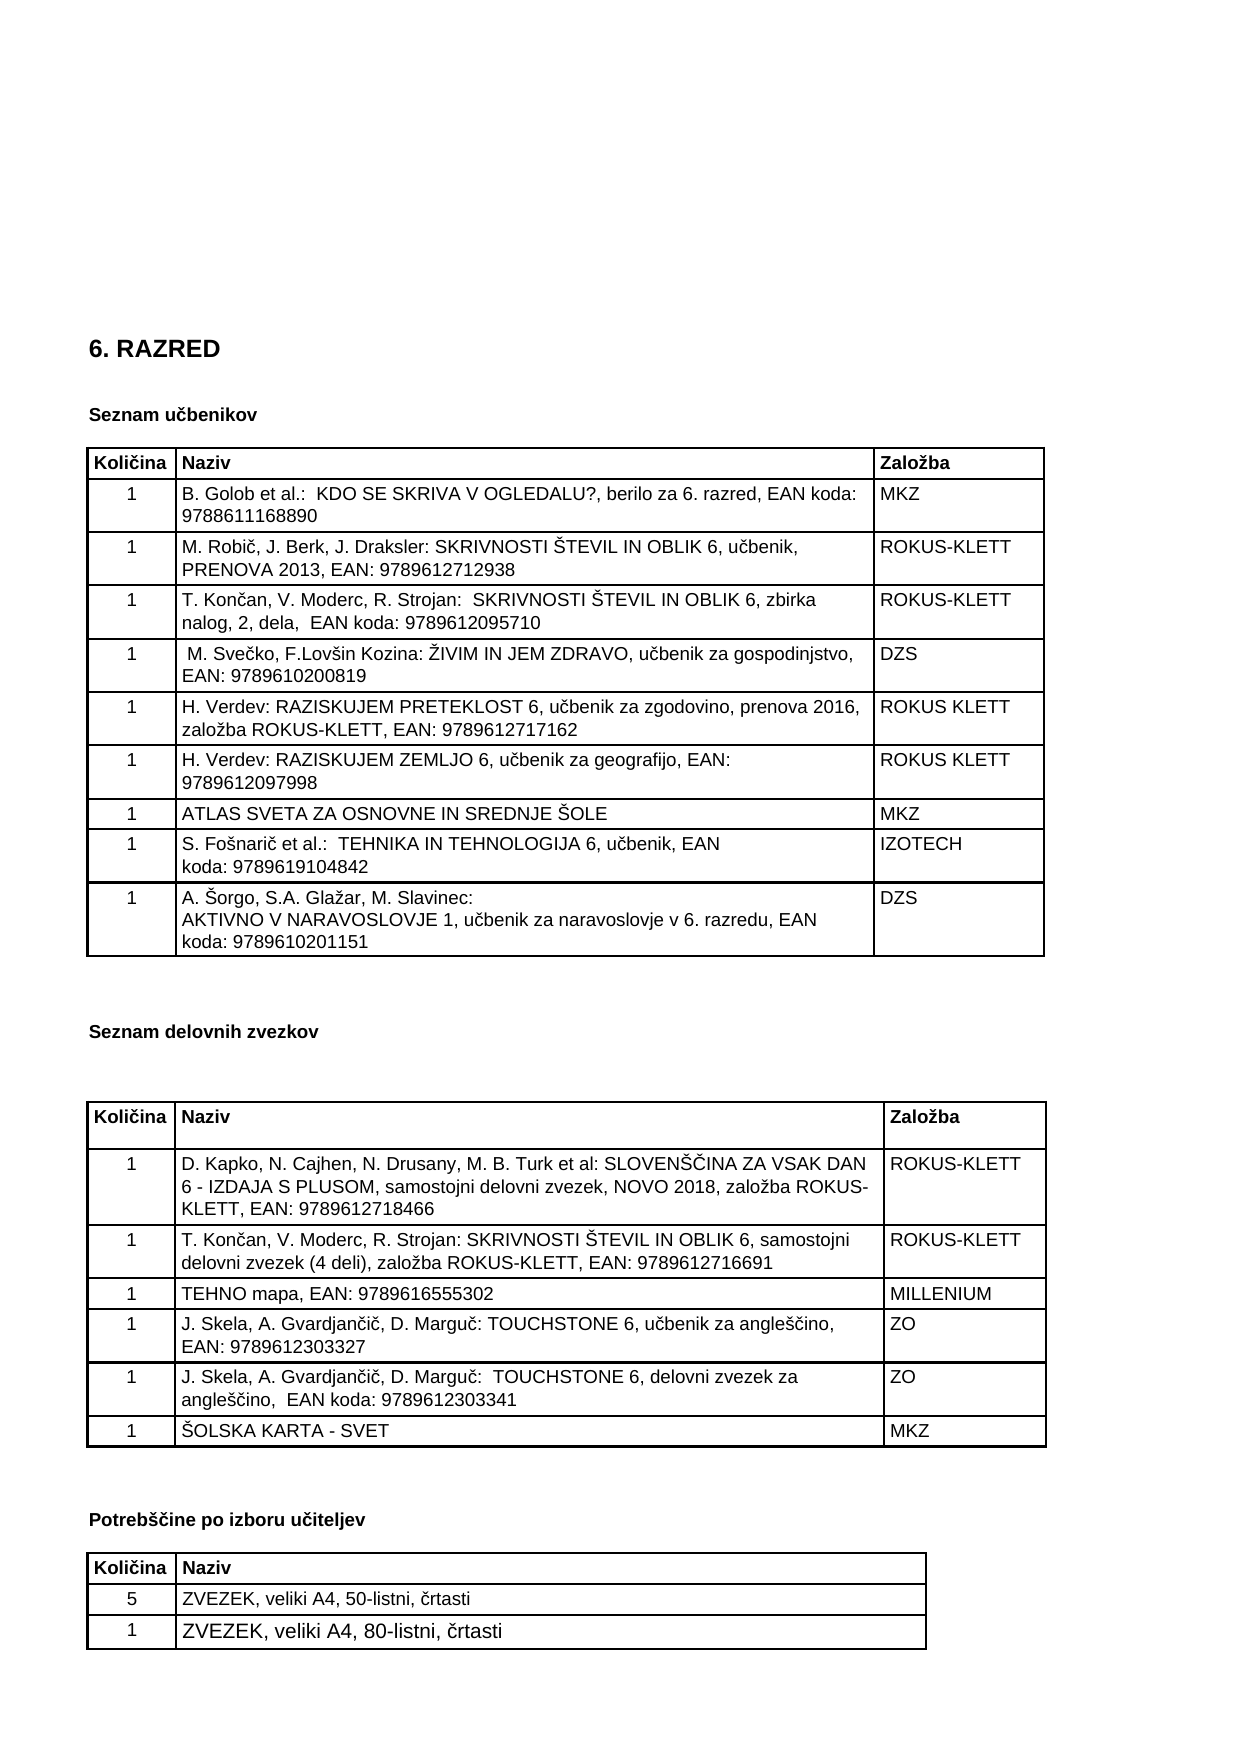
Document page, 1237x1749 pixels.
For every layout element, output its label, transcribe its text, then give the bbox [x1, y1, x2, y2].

table_cell MKZ [875, 800, 1043, 828]
table_header Količina [89, 449, 175, 477]
table_cell 5 [89, 1585, 175, 1614]
table_cell ZVEZEK, veliki A4, 80-listni, črtasti [177, 1616, 925, 1648]
text 6. RAZRED [88, 333, 1148, 362]
table_cell T. Končan, V. Moderc, R. Strojan: SKRIVNOSTI ŠTEVIL IN OBLIK 6, samostojni delovni zvezek (4 deli), založba ROKUS-KLETT, EAN: 9789612716691 [176, 1226, 883, 1277]
table_cell 1 [89, 533, 175, 584]
table_cell IZOTECH [875, 830, 1043, 881]
table_cell A. Šorgo, S.A. Glažar, M. Slavinec: AKTIVNO V NARAVOSLOVJE 1, učbenik za naravoslovje v 6. razredu, EAN koda: 9789610201151 [177, 884, 873, 955]
table_cell ATLAS SVETA ZA OSNOVNE IN SREDNJE ŠOLE [177, 800, 873, 828]
text Seznam delovnih zvezkov [88, 1021, 1148, 1042]
table_cell 1 [89, 884, 175, 955]
table_cell ZVEZEK, veliki A4, 50-listni, črtasti [177, 1585, 925, 1614]
table_cell 1 [89, 830, 175, 881]
table_header Količina [89, 1103, 174, 1148]
table_cell MKZ [885, 1417, 1045, 1445]
table_cell ZO [885, 1364, 1045, 1415]
table_cell 1 [89, 1226, 174, 1277]
table_cell ROKUS-KLETT [875, 533, 1043, 584]
table_cell 1 [89, 746, 175, 797]
table_cell J. Skela, A. Gvardjančič, D. Marguč: TOUCHSTONE 6, učbenik za angleščino, EAN: 9789612303327 [176, 1310, 883, 1361]
table_cell ŠOLSKA KARTA - SVET [176, 1417, 883, 1445]
table_cell 1 [89, 1364, 174, 1415]
table_cell 1 [89, 1279, 174, 1308]
table_header Založba [885, 1103, 1045, 1148]
table_cell ROKUS KLETT [875, 693, 1043, 744]
table_header Založba [875, 449, 1043, 477]
table_cell S. Fošnarič et al.: TEHNIKA IN TEHNOLOGIJA 6, učbenik, EAN koda: 9789619104842 [177, 830, 873, 881]
table_cell 1 [89, 480, 175, 531]
table_cell M. Svečko, F.Lovšin Kozina: ŽIVIM IN JEM ZDRAVO, učbenik za gospodinjstvo, EAN: 9789610200819 [177, 640, 873, 691]
table_header Naziv [177, 449, 873, 477]
table_cell 1 [89, 1150, 174, 1224]
table_cell 1 [89, 800, 175, 828]
text Seznam učbenikov [88, 403, 1148, 425]
table_cell J. Skela, A. Gvardjančič, D. Marguč: TOUCHSTONE 6, delovni zvezek za angleščino, EAN koda: 9789612303341 [176, 1364, 883, 1415]
table_cell 1 [89, 1310, 174, 1361]
table_header Naziv [176, 1103, 883, 1148]
table_cell MILLENIUM [885, 1279, 1045, 1308]
table_cell B. Golob et al.: KDO SE SKRIVA V OGLEDALU?, berilo za 6. razred, EAN koda: 9788611168890 [177, 480, 873, 531]
table_cell DZS [875, 640, 1043, 691]
table_cell D. Kapko, N. Cajhen, N. Drusany, M. B. Turk et al: SLOVENŠČINA ZA VSAK DAN 6 - IZDAJA S PLUSOM, samostojni delovni zvezek, NOVO 2018, založba ROKUS-KLETT, EAN: 9789612718466 [176, 1150, 883, 1224]
table_cell M. Robič, J. Berk, J. Draksler: SKRIVNOSTI ŠTEVIL IN OBLIK 6, učbenik, PRENOVA 2013, EAN: 9789612712938 [177, 533, 873, 584]
table_cell ROKUS KLETT [875, 746, 1043, 797]
table_cell 1 [89, 640, 175, 691]
table_header Količina [89, 1554, 175, 1583]
table_cell ROKUS-KLETT [875, 586, 1043, 637]
table_cell ROKUS-KLETT [885, 1150, 1045, 1224]
table_cell H. Verdev: RAZISKUJEM ZEMLJO 6, učbenik za geografijo, EAN: 9789612097998 [177, 746, 873, 797]
table_cell MKZ [875, 480, 1043, 531]
table_cell H. Verdev: RAZISKUJEM PRETEKLOST 6, učbenik za zgodovino, prenova 2016, založba ROKUS-KLETT, EAN: 9789612717162 [177, 693, 873, 744]
table_cell TEHNO mapa, EAN: 9789616555302 [176, 1279, 883, 1308]
table_cell ROKUS-KLETT [885, 1226, 1045, 1277]
table_cell DZS [875, 884, 1043, 955]
table_cell 1 [89, 586, 175, 637]
table_cell 1 [89, 1417, 174, 1445]
text Potrebščine po izboru učiteljev [88, 1509, 1148, 1531]
table_header Naziv [177, 1554, 925, 1583]
table_cell T. Končan, V. Moderc, R. Strojan: SKRIVNOSTI ŠTEVIL IN OBLIK 6, zbirka nalog, 2, dela, EAN koda: 9789612095710 [177, 586, 873, 637]
table_cell ZO [885, 1310, 1045, 1361]
table_cell 1 [89, 693, 175, 744]
table_cell 1 [89, 1616, 175, 1648]
